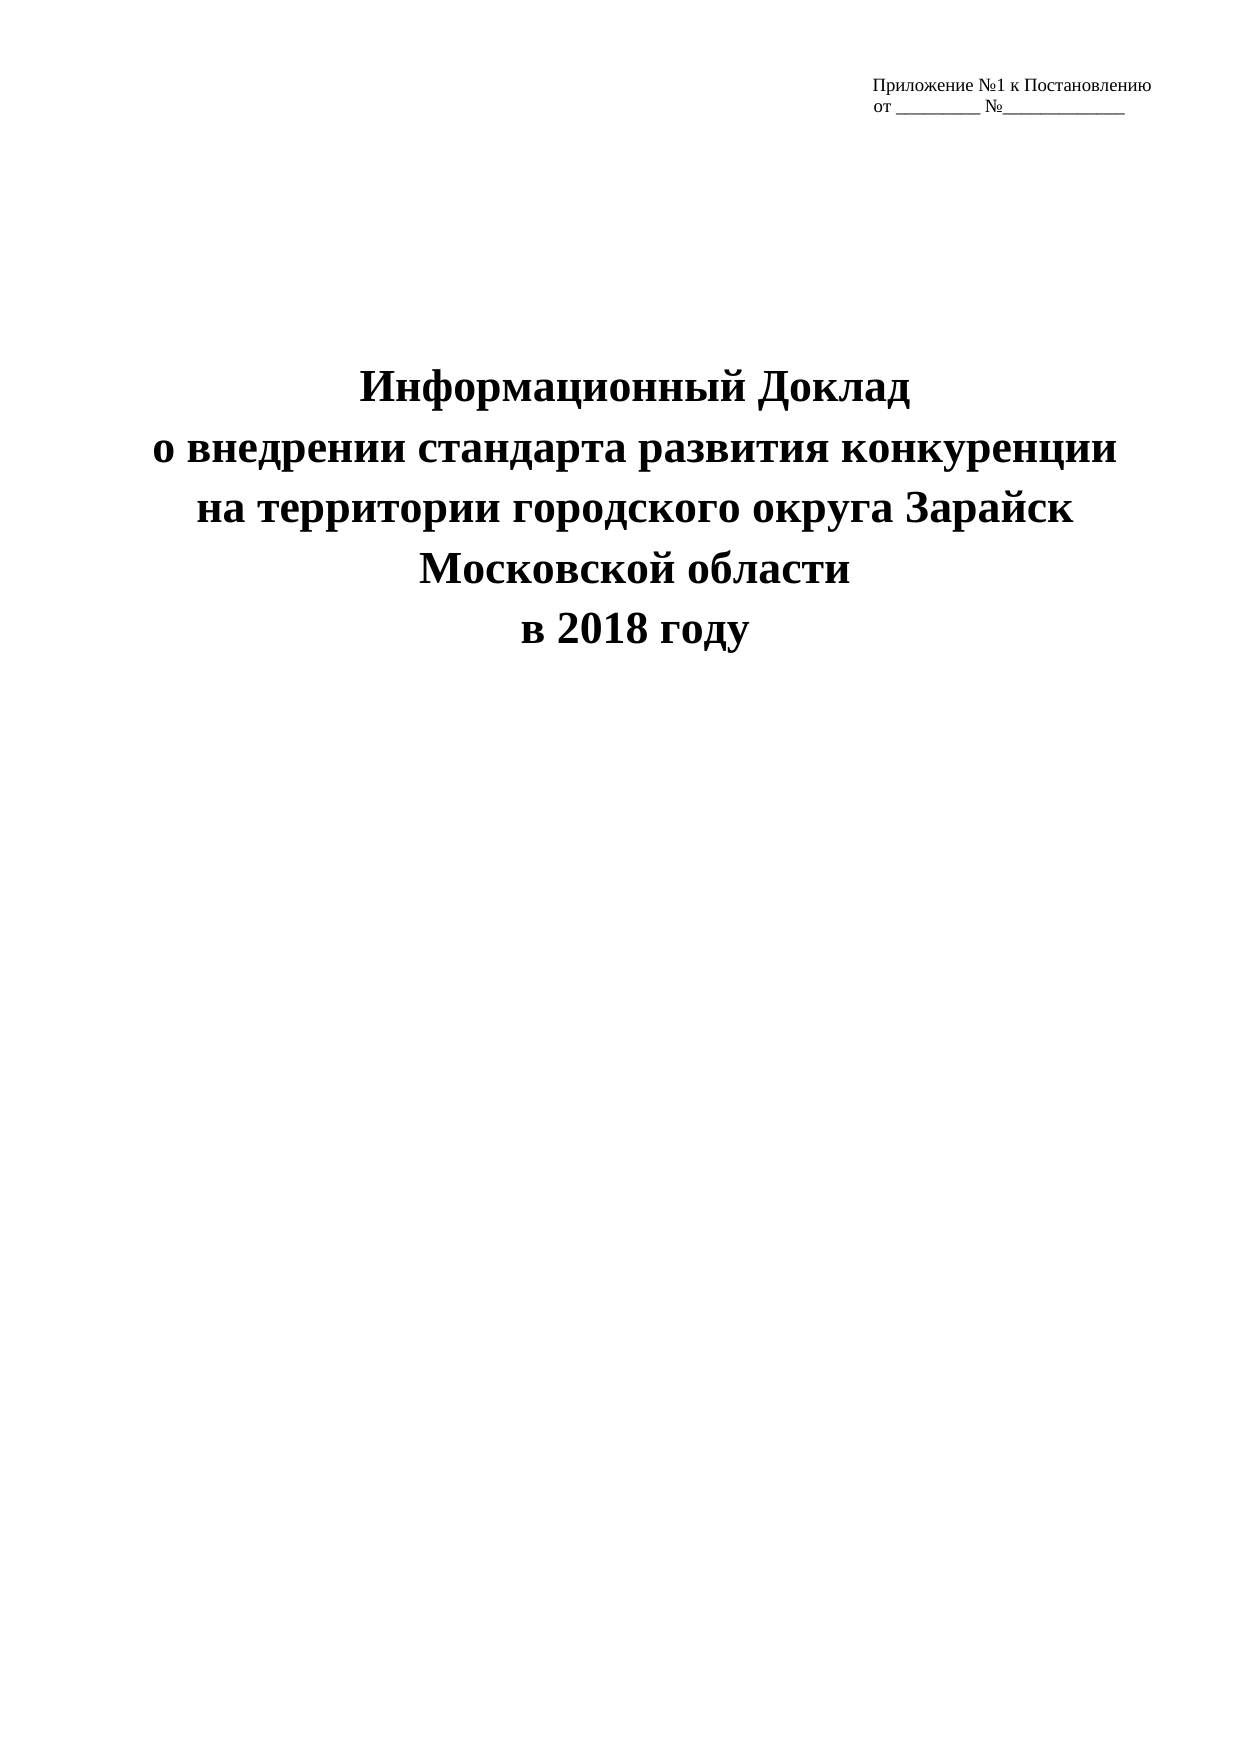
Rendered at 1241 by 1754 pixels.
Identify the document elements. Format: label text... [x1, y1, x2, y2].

text на территории городского округа Зарайск Московской области [118, 480, 1152, 593]
text Информационный Доклад [118, 359, 1152, 412]
text Приложение №1 к Постановлению [118, 74, 1152, 95]
text в 2018 году [118, 601, 1152, 654]
text от _________ №_____________ [118, 95, 1152, 117]
text о внедрении стандарта развития конкуренции [118, 419, 1152, 472]
